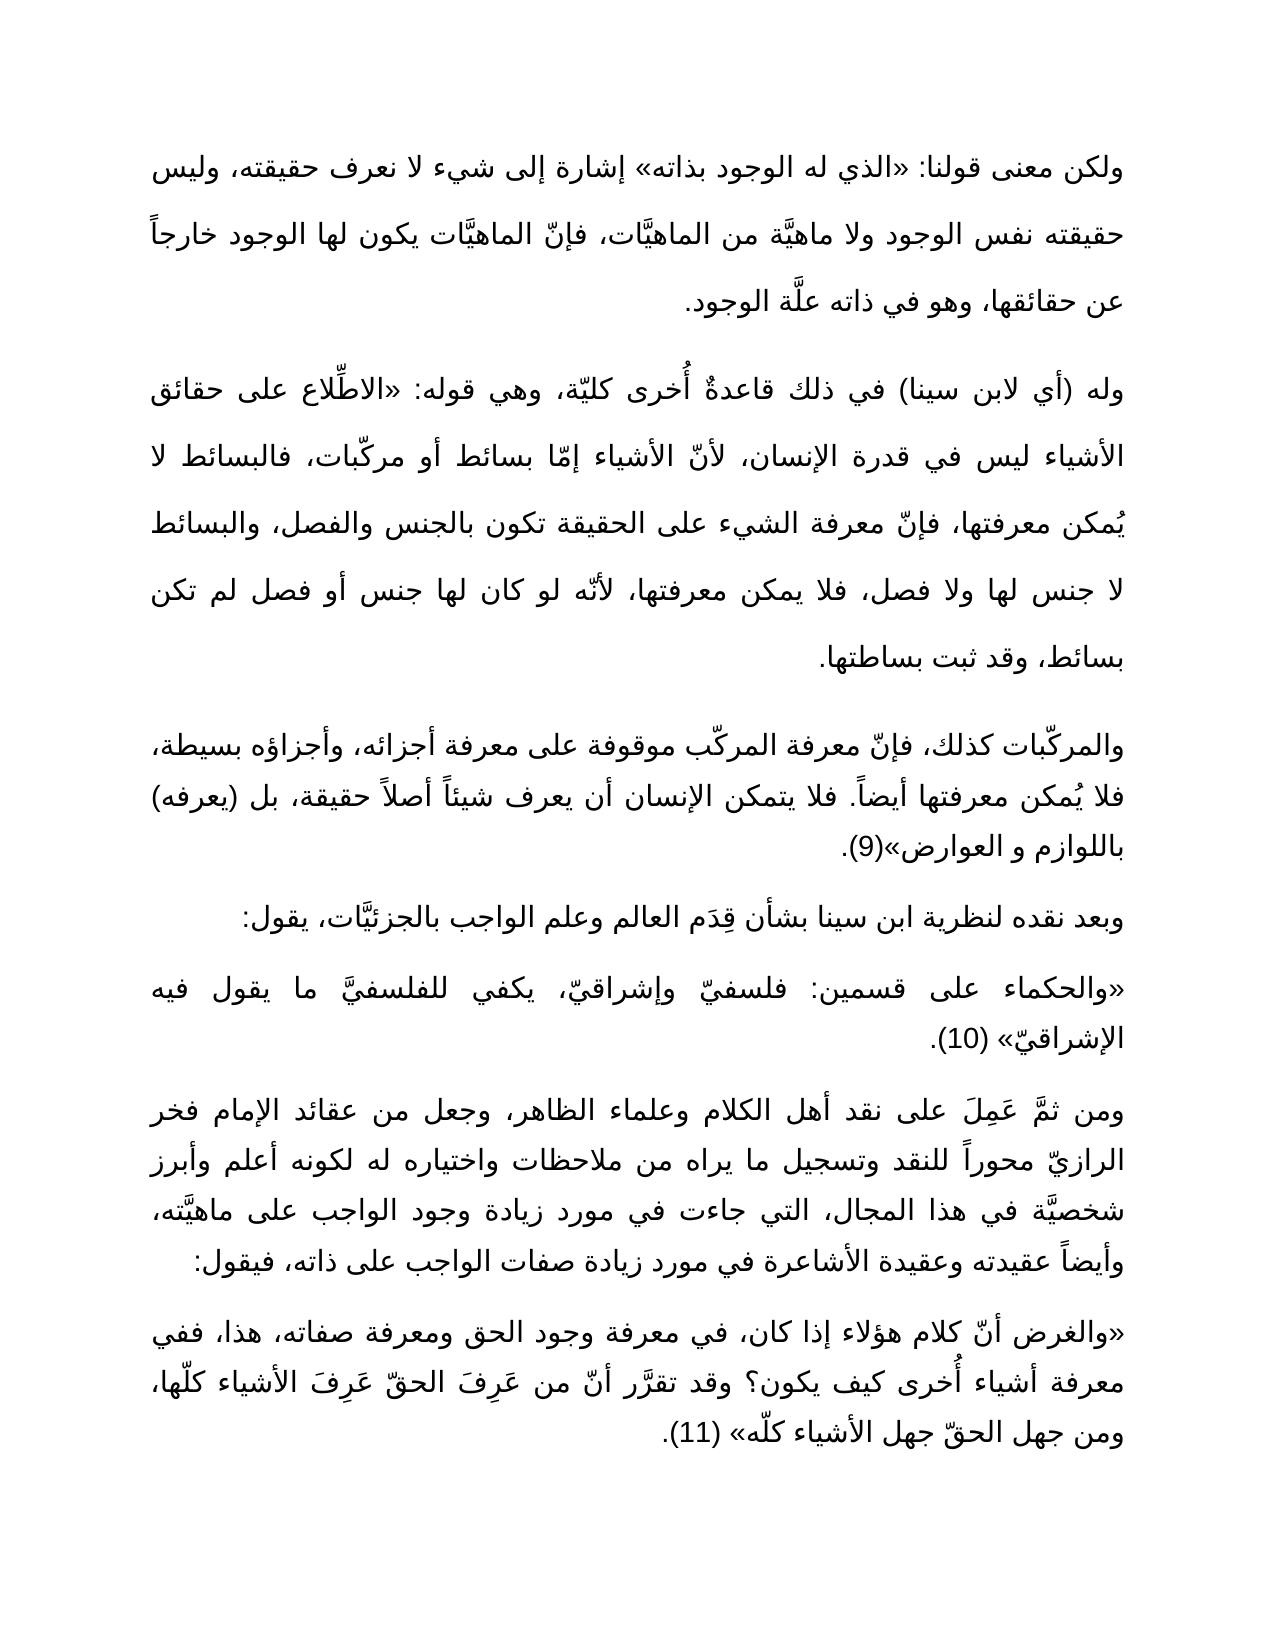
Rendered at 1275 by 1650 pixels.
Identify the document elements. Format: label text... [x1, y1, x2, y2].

text «والغرض أنّ كلام هؤلاء إذا كان، في معرفة وجود الحق ومعرفة صفاته، هذا، ففي معرفة أشياء أُخرى كيف يكون؟ وقد تقرَّر أنّ من عَرِفَ الحقّ عَرِفَ الأشياء كلّها، ومن جهل الحقّ جهل الأشياء كلّه» (11). [150, 1315, 1125, 1449]
text وبعد نقده لنظرية ابن سينا بشأن قِدَم العالم وعلم الواجب بالجزئيَّات، يقول: [150, 900, 1125, 934]
text ولكن معنى قولنا: «الذي له الوجود بذاته» إشارة إلى شي‏ء لا نعرف حقيقته، وليس حقيقته نفس الوجود ولا ماهيَّة من الماهيَّات، فإنّ الماهيَّات يكون لها الوجود خارجاً عن حقائقها، وهو في ذاته علَّة الوجود. [150, 150, 1125, 318]
text ومن ثمَّ عَمِلَ على نقد أهل الكلام وعلماء الظاهر، وجعل من عقائد الإمام فخر الرازيّ محوراً للنقد وتسجيل ما يراه من ملاحظات واختياره له لكونه أعلم وأبرز شخصيَّة في هذا المجال، التي جاءت في مورد زيادة وجود الواجب على ماهيَّته، وأيضاً عقيدته وعقيدة الأشاعرة في مورد زيادة صفات الواجب على ذاته، فيقول: [150, 1093, 1125, 1277]
text «والحكماء على قسمين: فلسفيّ وإشراقيّ، يكفي للفلسفيَّ ما يقول فيه الإشراقيّ» (10). [150, 971, 1125, 1055]
text وله (أي لابن سينا) في ذلك قاعدةٌ أُخرى كليّة، وهي قوله: «الاطِّلاع على حقائق الأشياء ليس في قدرة الإنسان، لأنّ الأشياء إمّا بسائط أو مركّبات، فالبسائط لا يُمكن معرفتها، فإنّ معرفة الشيء على الحقيقة تكون بالجنس والفصل، والبسائط لا جنس لها ولا فصل، فلا يمكن معرفتها، لأنّه لو كان لها جنس أو فصل لم تكن بسائط، وقد ثبت بساطتها. [150, 372, 1125, 674]
text والمركّبات كذلك، فإنّ معرفة المركّب موقوفة على معرفة أجزائه، وأجزاؤه بسيطة، فلا يُمكن معرفتها أيضاً. فلا يتمكن الإنسان أن يعرف شيئاً أصلاً حقيقة، بل (يعرفه) باللوازم و العوارض»(9). [150, 728, 1125, 862]
